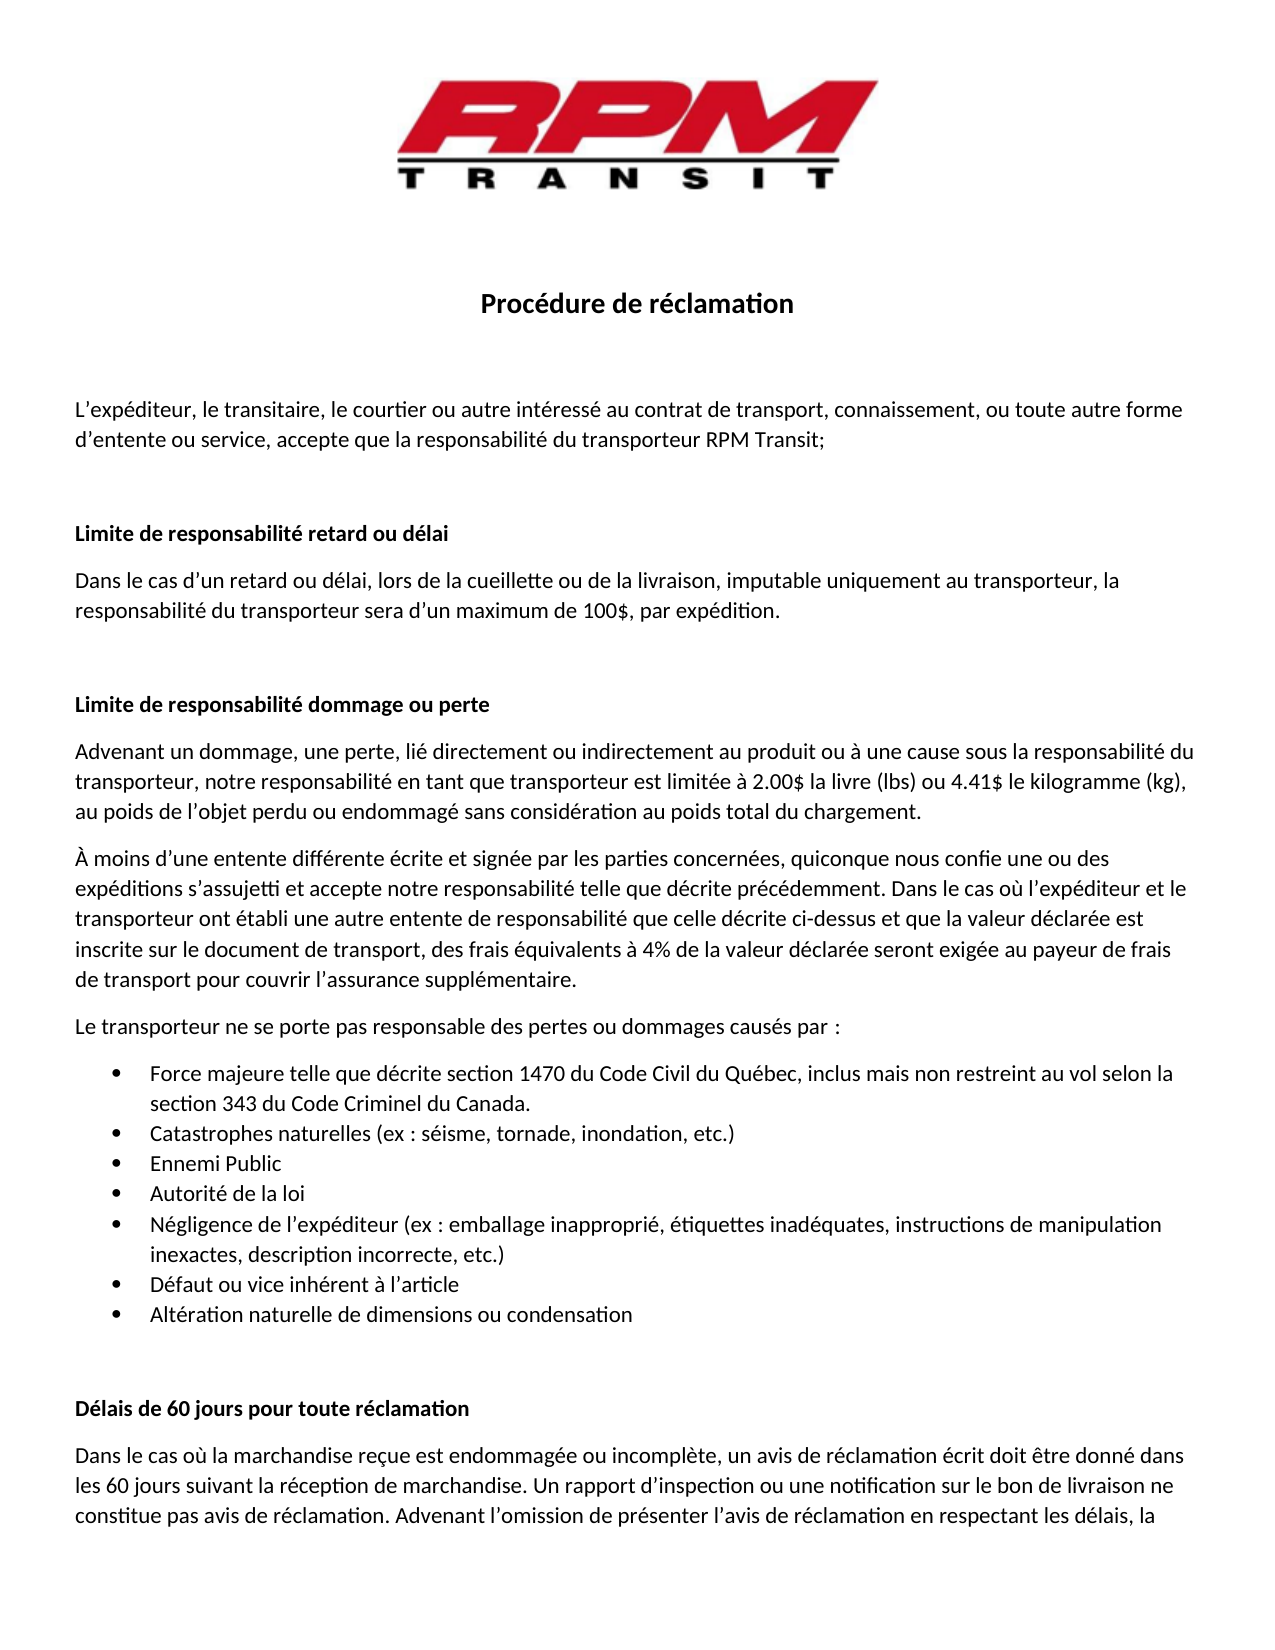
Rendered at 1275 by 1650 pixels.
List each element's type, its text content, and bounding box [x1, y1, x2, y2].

text Dans le cas d’un retard ou délai, lors de la cueillette ou de la livraison, imputable uniquement au transporteur, la responsabilité du transporteur sera d’un maximum de 100$, par expédition. [75, 566, 1200, 624]
text Le transporteur ne se porte pas responsable des pertes ou dommages causés par : [75, 1012, 1200, 1040]
list Autorité de la loi [112, 1179, 1200, 1208]
list Catastrophes naturelles (ex : séisme, tornade, inondation, etc.) [112, 1119, 1200, 1147]
list Ennemi Public [112, 1149, 1200, 1177]
text À moins d’une entente différente écrite et signée par les parties concernées, quiconque nous confie une ou des expéditions s’assujetti et accepte notre responsabilité telle que décrite précédemment. Dans le cas où l’expéditeur et le transporteur ont établi une autre entente de responsabilité que celle décrite ci-dessus et que la valeur déclarée est inscrite sur le document de transport, des frais équivalents à 4% de la valeur déclarée seront exigée au payeur de frais de transport pour couvrir l’assurance supplémentaire. [75, 844, 1200, 993]
text Limite de responsabilité retard ou délai [75, 519, 1200, 547]
list Altération naturelle de dimensions ou condensation [112, 1300, 1200, 1328]
list Négligence de l’expéditeur (ex : emballage inapproprié, étiquettes inadéquates, instructions de manipulation inexactes, description incorrecte, etc.) [112, 1210, 1200, 1268]
picture [379, 73, 896, 202]
text Délais de 60 jours pour toute réclamation [75, 1394, 1200, 1422]
text Advenant un dommage, une perte, lié directement ou indirectement au produit ou à une cause sous la responsabilité du transporteur, notre responsabilité en tant que transporteur est limitée à 2.00$ la livre (lbs) ou 4.41$ le kilogramme (kg), au poids de l’objet perdu ou endommagé sans considération au poids total du chargement. [75, 737, 1200, 825]
list Force majeure telle que décrite section 1470 du Code Civil du Québec, inclus mais non restreint au vol selon la section 343 du Code Criminel du Canada. [112, 1059, 1200, 1117]
text Procédure de réclamation [75, 285, 1200, 321]
text L’expéditeur, le transitaire, le courtier ou autre intéressé au contrat de transport, connaissement, ou toute autre forme d’entente ou service, accepte que la responsabilité du transporteur RPM Transit; [75, 395, 1200, 453]
text Limite de responsabilité dommage ou perte [75, 690, 1200, 718]
list Défaut ou vice inhérent à l’article [112, 1270, 1200, 1298]
